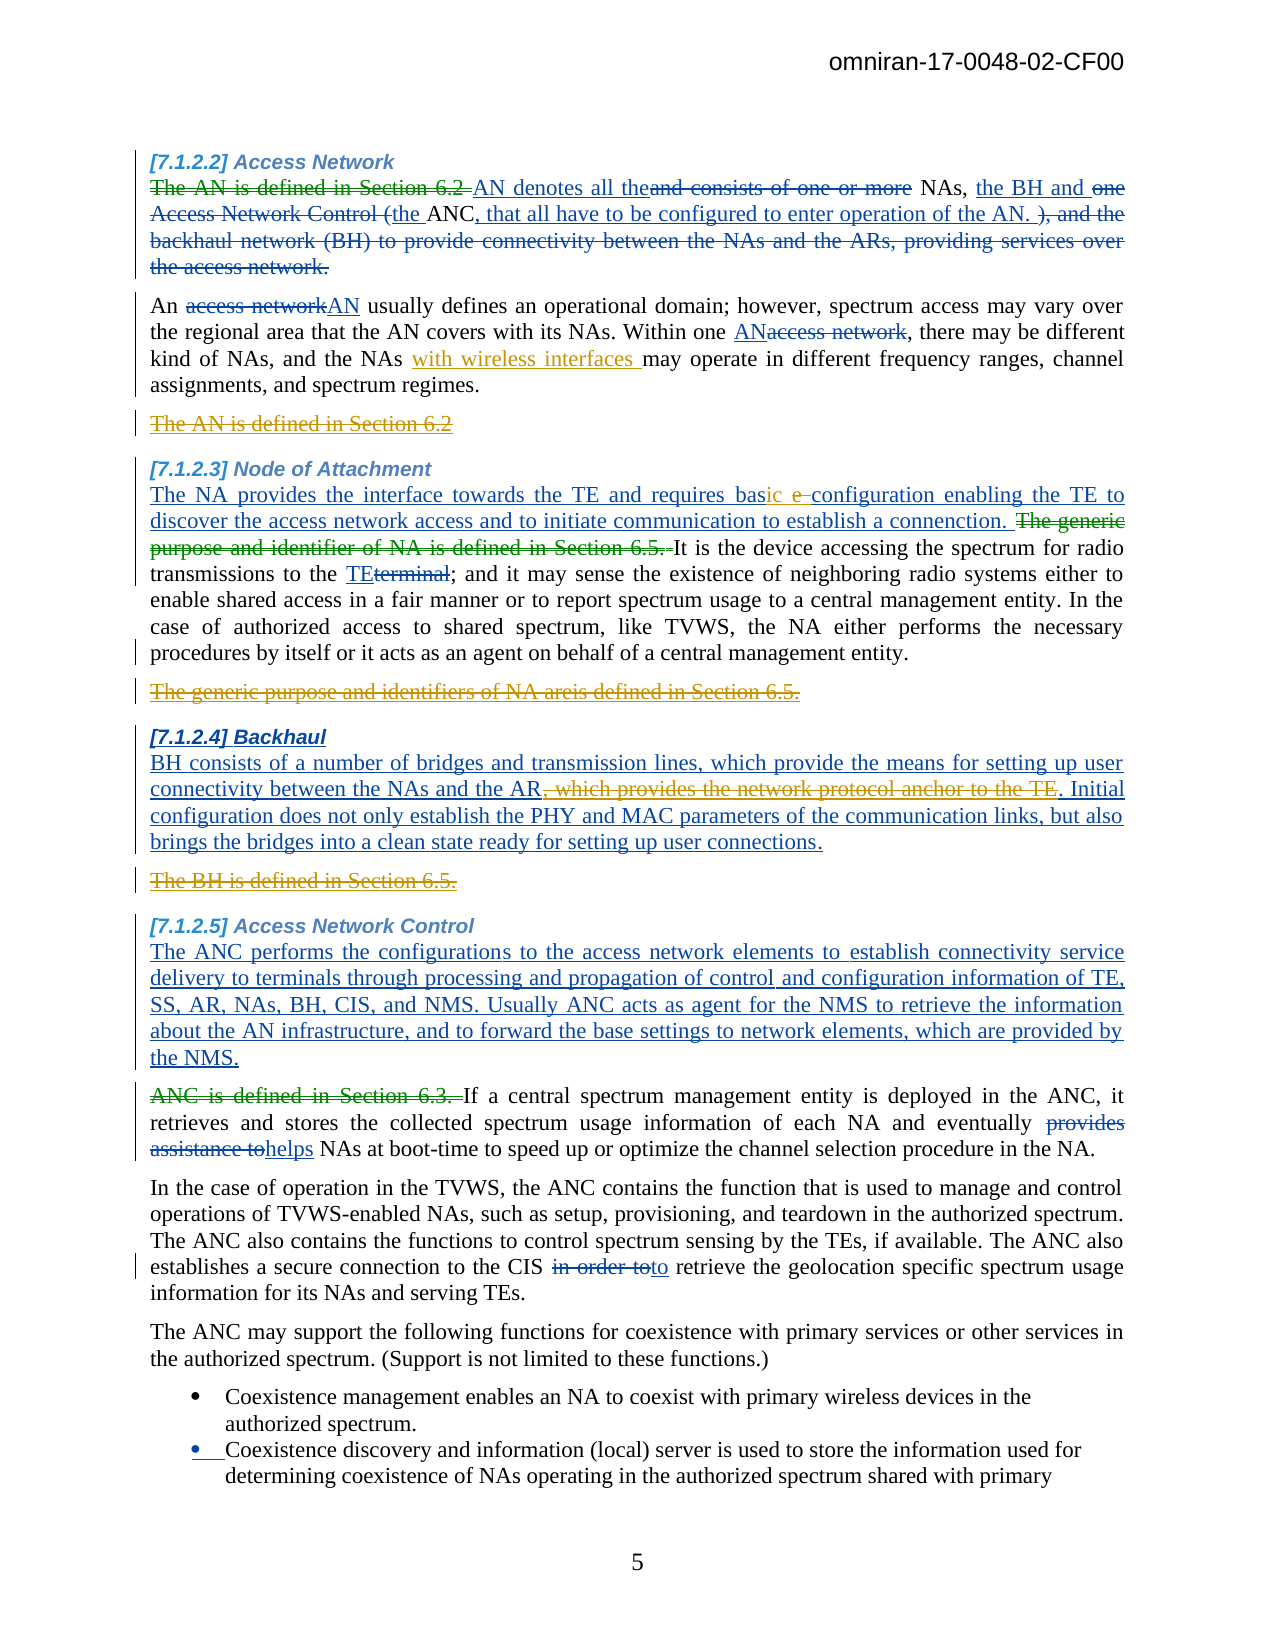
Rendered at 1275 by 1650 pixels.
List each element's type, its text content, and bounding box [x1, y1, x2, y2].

text The ANC may support the following functions for coexistence with primary services or other services in the authorized spectrum. (Support is not limited to these functions.) [150, 1318, 1125, 1371]
text If a central spectrum management entity is deployed in the ANC, it retrieves and stores the collected spectrum usage information of each NA and eventually NAs at boot-time to speed up or optimize the channel selection procedure in the NA. [150, 1082, 1125, 1161]
subtitle Node of Attachment [150, 457, 1125, 481]
text An usually defines an operational domain; however, spectrum access may vary over the regional area that the AN covers with its NAs. Within one , there may be different kind of NAs, and the NAs may operate in different frequency ranges, channel assignments, and spectrum regimes. [150, 292, 1125, 397]
list Coexistence management enables an NA to coexist with primary wireless devices in the authorized spectrum. [191, 1383, 1125, 1436]
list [191, 1436, 1125, 1489]
text NAs, ANC [150, 242, 1125, 279]
subtitle Access Network Control [150, 914, 1125, 938]
text It is the device accessing the spectrum for radio transmissions to the ; and it may sense the existence of neighboring radio systems either to enable shared access in a fair manner or to report spectrum usage to a central management entity. In the case of authorized access to shared spectrum, like TVWS, the NA either performs the necessary procedures by itself or it acts as an agent on behalf of a central management entity. [150, 505, 1125, 665]
text NAs, ANC [150, 174, 1125, 241]
text In the case of operation in the TVWS, the ANC contains the function that is used to manage and control operations of TVWS-enabled NAs, such as setup, provisioning, and teardown in the authorized spectrum. The ANC also contains the functions to control spectrum sensing by the TEs, if available. The ANC also establishes a secure connection to the CIS retrieve the geolocation specific spectrum usage information for its NAs and serving TEs. [150, 1174, 1125, 1306]
subtitle Access Network [150, 150, 1125, 174]
